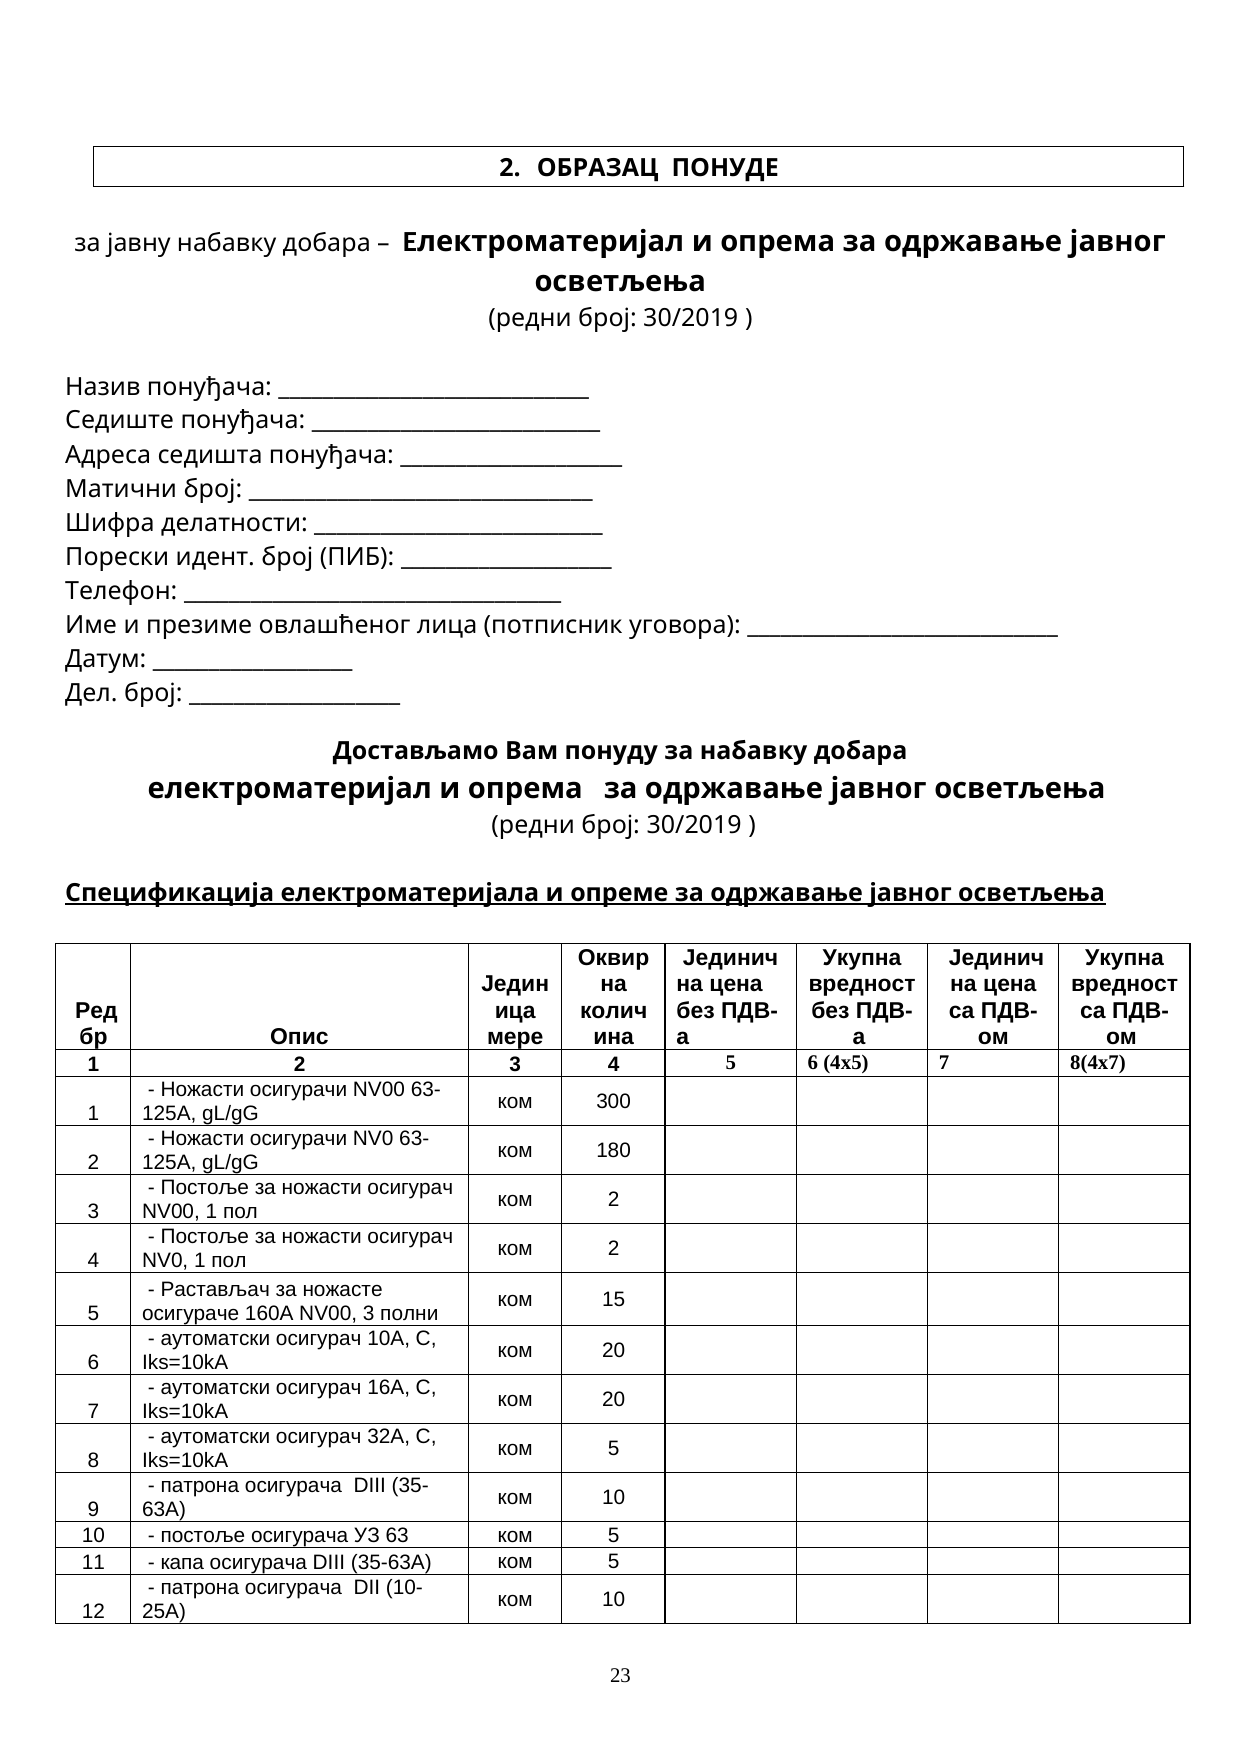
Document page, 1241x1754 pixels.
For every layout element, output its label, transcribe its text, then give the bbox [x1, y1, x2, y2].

table_cell 15 [562, 1273, 664, 1325]
table_cell 6 [56, 1326, 130, 1374]
title електроматеријал и опрема за одржавање јавног осветљења [65, 767, 1175, 807]
table_cell 20 [562, 1326, 664, 1374]
table_cell ком [469, 1224, 561, 1272]
table_cell [1059, 1077, 1189, 1125]
title ОБРАЗАЦ ПОНУДЕ [94, 147, 1183, 186]
table_cell ком [469, 1175, 561, 1223]
table_cell [666, 1522, 796, 1547]
table_cell 4 [56, 1224, 130, 1272]
table_header Оквирна количина [562, 944, 664, 1049]
table_cell [666, 1424, 796, 1472]
table_cell - аутоматски осигурач 16А, C, Iks=10kA [131, 1375, 468, 1423]
table_cell - Ножасти осигурачи NV00 63-125А, gL/gG [131, 1077, 468, 1125]
table_cell [797, 1077, 927, 1125]
table_cell [666, 1575, 796, 1623]
table_header Редбр [56, 944, 130, 1049]
table_cell ком [469, 1522, 561, 1547]
table_cell 10 [56, 1522, 130, 1547]
table_cell ком [469, 1548, 561, 1574]
table_cell [928, 1175, 1058, 1223]
table_cell [797, 1548, 927, 1574]
table_cell 3 [469, 1050, 561, 1076]
table_cell ком [469, 1077, 561, 1125]
table_cell - постоље осигурача УЗ 63 [131, 1522, 468, 1547]
text Матични број: _______________________________ [65, 470, 1175, 504]
table_cell 5 [562, 1522, 664, 1547]
text Датум: __________________ [65, 641, 1175, 675]
table_cell [666, 1273, 796, 1325]
text Телефон: __________________________________ [65, 572, 1175, 607]
table_cell 2 [562, 1224, 664, 1272]
table_header Укупна вредност без ПДВ-а [797, 944, 927, 1049]
table_cell [928, 1326, 1058, 1374]
table_cell [666, 1326, 796, 1374]
table_cell - аутоматски осигурач 10А, C, Iks=10kA [131, 1326, 468, 1374]
table_cell 7 [56, 1375, 130, 1423]
table_header Укупна вредност са ПДВ-ом [1059, 944, 1189, 1049]
table_cell [1059, 1126, 1189, 1174]
table_header Јединица мере [469, 944, 561, 1049]
title (редни број: 30/2019 ) [65, 300, 1175, 334]
table_cell [928, 1473, 1058, 1521]
table_cell ком [469, 1424, 561, 1472]
text Шифра делатности: __________________________ [65, 504, 1175, 538]
table_cell - Растављач за ножасте осигураче 160А NV00, 3 полни [131, 1273, 468, 1325]
table_cell 1 [56, 1050, 130, 1076]
text Порески идент. број (ПИБ): ___________________ [65, 538, 1175, 572]
table_cell [1059, 1424, 1189, 1472]
title Достављамо Вам понуду за набавку добара [65, 733, 1175, 767]
table_cell 11 [56, 1548, 130, 1574]
table_cell 3 [56, 1175, 130, 1223]
text Име и презиме овлашћеног лица (потписник уговора): ____________________________ [65, 607, 1175, 641]
table_cell [797, 1126, 927, 1174]
table_cell [666, 1126, 796, 1174]
table_cell 180 [562, 1126, 664, 1174]
table_cell 2 [56, 1126, 130, 1174]
table_cell [1059, 1224, 1189, 1272]
table_cell [797, 1473, 927, 1521]
table_cell 8 [56, 1424, 130, 1472]
table_cell 2 [562, 1175, 664, 1223]
table_cell ком [469, 1375, 561, 1423]
table_cell [797, 1424, 927, 1472]
table_cell - патрона осигурача DIII (35-63A) [131, 1473, 468, 1521]
text Спецификација електроматеријала и опреме за одржавање јавног осветљења [65, 875, 1175, 909]
table_cell [928, 1575, 1058, 1623]
table_cell 9 [56, 1473, 130, 1521]
table_cell [1059, 1548, 1189, 1574]
table_cell - Постоље за ножасти осигурач NV00, 1 пол [131, 1175, 468, 1223]
table_cell 5 [562, 1424, 664, 1472]
table_cell [797, 1575, 927, 1623]
table_cell 300 [562, 1077, 664, 1125]
table_cell [666, 1473, 796, 1521]
table_cell [797, 1273, 927, 1325]
table_header Јединична цена са ПДВ-ом [928, 944, 1058, 1049]
table_cell 4 [562, 1050, 664, 1076]
table_cell ком [469, 1473, 561, 1521]
table_cell [928, 1077, 1058, 1125]
table_cell [928, 1424, 1058, 1472]
table_cell ком [469, 1273, 561, 1325]
table_cell 5 [666, 1050, 796, 1076]
table_cell [666, 1175, 796, 1223]
table_cell - патрона осигурача DII (10-25A) [131, 1575, 468, 1623]
table_cell [666, 1548, 796, 1574]
table_cell [1059, 1175, 1189, 1223]
table_cell 12 [56, 1575, 130, 1623]
table_cell [1059, 1473, 1189, 1521]
table_cell [1059, 1273, 1189, 1325]
table_cell [1059, 1326, 1189, 1374]
table_cell [797, 1522, 927, 1547]
table_cell [1059, 1522, 1189, 1547]
title (редни број: 30/2019 ) [65, 807, 1175, 841]
table_cell ком [469, 1575, 561, 1623]
table_cell - Ножасти осигурачи NV0 63-125А, gL/gG [131, 1126, 468, 1174]
text Седиште понуђача: __________________________ [65, 402, 1175, 436]
table_cell [928, 1522, 1058, 1547]
table_cell [666, 1375, 796, 1423]
table_cell [797, 1175, 927, 1223]
table_cell [928, 1375, 1058, 1423]
table_cell [928, 1273, 1058, 1325]
text Дел. број: ___________________ [65, 675, 1175, 709]
table_cell [666, 1224, 796, 1272]
table_cell [1059, 1575, 1189, 1623]
title за јавну набавку добара – Електроматеријал и опрема за одржавање јавног осветљења [65, 221, 1175, 300]
table_cell [928, 1126, 1058, 1174]
table_cell 7 [928, 1050, 1058, 1076]
table_cell ком [469, 1126, 561, 1174]
table_cell 2 [131, 1050, 468, 1076]
text Назив понуђача: ____________________________ [65, 368, 1175, 402]
table_header Јединична цена без ПДВ-а [666, 944, 796, 1049]
table_cell 20 [562, 1375, 664, 1423]
table_cell - Постоље за ножасти осигурач NV0, 1 пол [131, 1224, 468, 1272]
table_header Опис [131, 944, 468, 1049]
table_cell [797, 1326, 927, 1374]
table_cell [1059, 1375, 1189, 1423]
table_cell 1 [56, 1077, 130, 1125]
table_cell [928, 1548, 1058, 1574]
table_cell 10 [562, 1473, 664, 1521]
table_cell [797, 1224, 927, 1272]
table_cell [797, 1375, 927, 1423]
table_cell 10 [562, 1575, 664, 1623]
table_cell ком [469, 1326, 561, 1374]
table_cell - капа осигурача DIII (35-63A) [131, 1548, 468, 1574]
table_cell - аутоматски осигурач 32А, C, Iks=10kA [131, 1424, 468, 1472]
table_cell [666, 1077, 796, 1125]
table_cell 6 (4x5) [797, 1050, 927, 1076]
table_cell 8(4x7) [1059, 1050, 1189, 1076]
table_cell [928, 1224, 1058, 1272]
table_cell 5 [562, 1548, 664, 1574]
text Адреса седишта понуђача: ____________________ [65, 436, 1175, 470]
table_cell 5 [56, 1273, 130, 1325]
